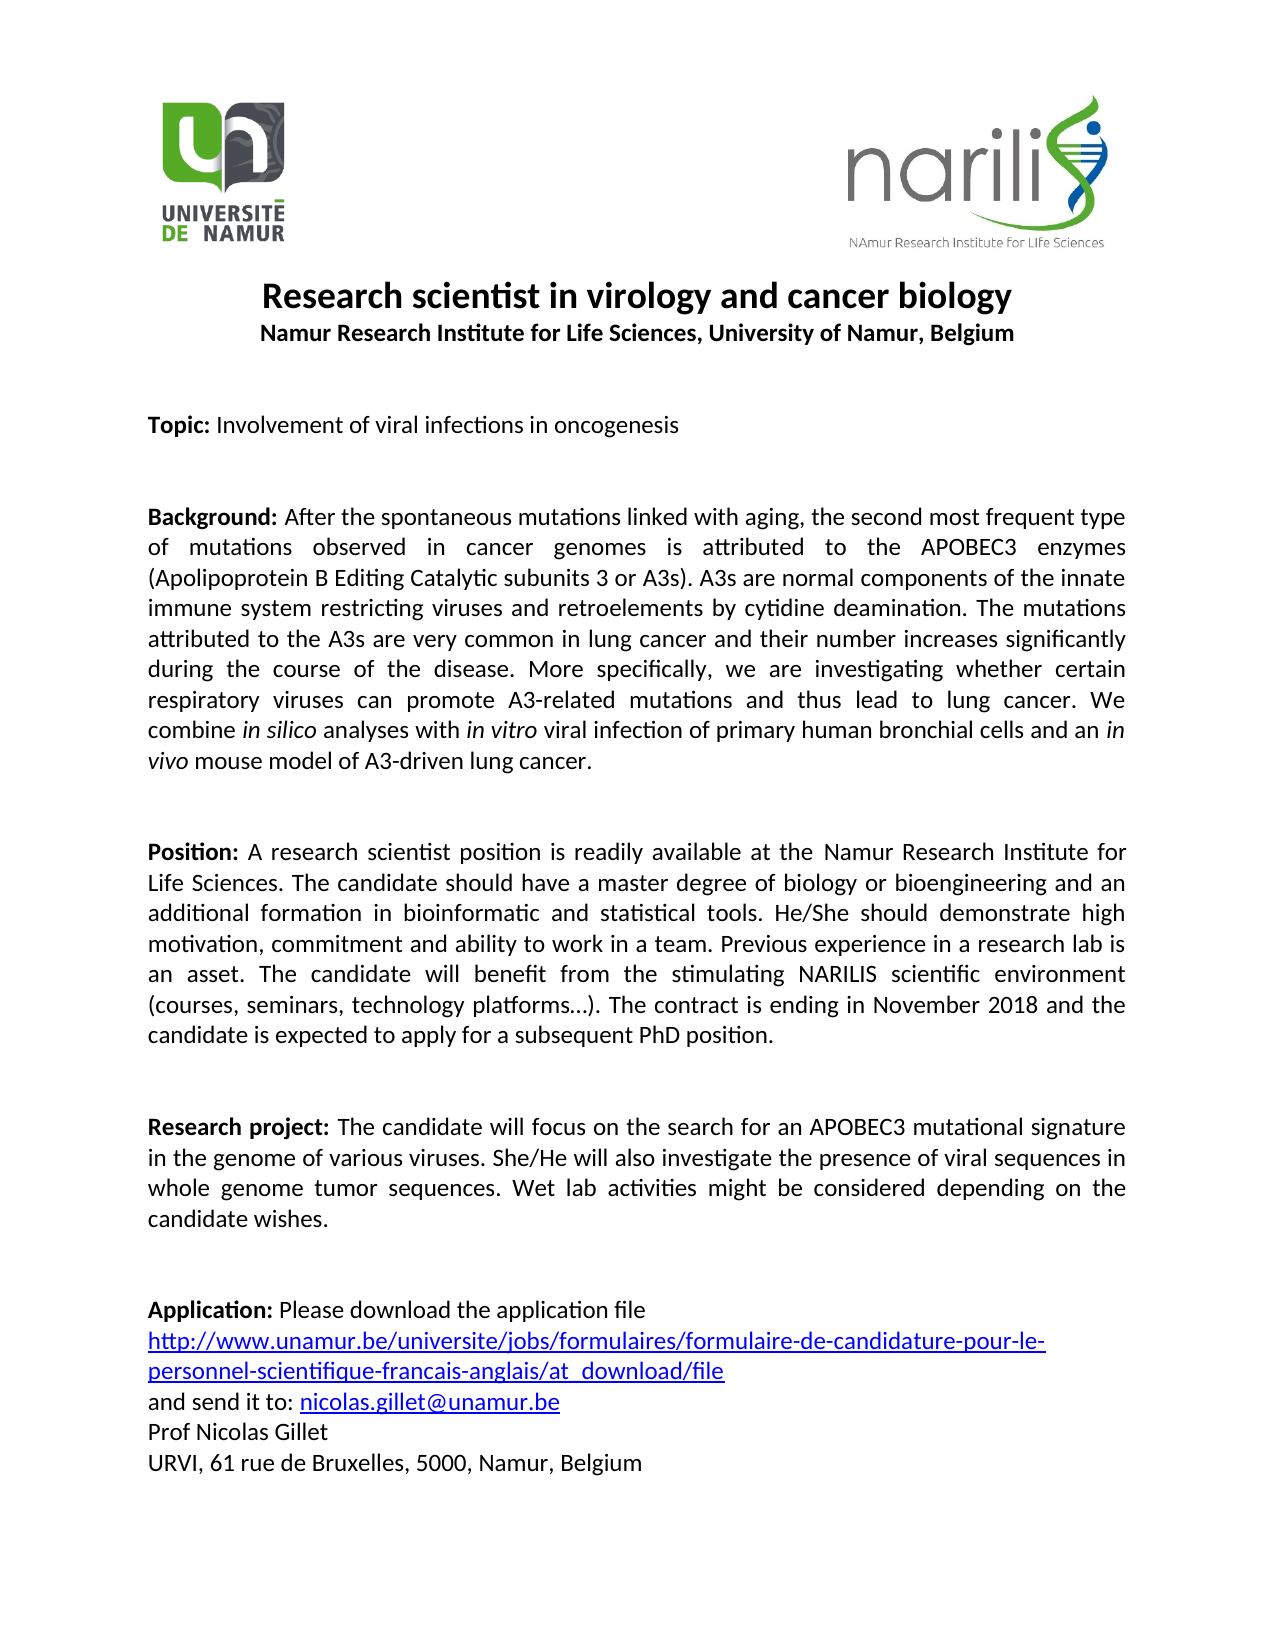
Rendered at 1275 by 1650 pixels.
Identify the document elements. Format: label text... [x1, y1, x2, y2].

text Research project: The candidate will focus on the search for an APOBEC3 mutational signature in the genome of various viruses. She/He will also investigate the presence of viral sequences in whole genome tumor sequences. Wet lab activities might be considered depending on the candidate wishes. [148, 1111, 1127, 1233]
text Topic: Involvement of viral infections in oncogenesis [148, 409, 1127, 440]
text Namur Research Institute for Life Sciences, University of Namur, Belgium [148, 318, 1127, 348]
text and send it to: nicolas.gillet@unamur.be [148, 1386, 1127, 1416]
text Position: A research scientist position is readily available at the Namur Research Institute for Life Sciences. The candidate should have a master degree of biology or bioengineering and an additional formation in bioinformatic and statistical tools. He/She should demonstrate high motivation, commitment and ability to work in a team. Previous experience in a research lab is an asset. The candidate will benefit from the stimulating NARILIS scientific environment (courses, seminars, technology platforms…). The contract is ending in November 2018 and the candidate is expected to apply for a subsequent PhD position. [148, 836, 1127, 1050]
text Application: Please download the application file [148, 1294, 1127, 1325]
text Background: After the spontaneous mutations linked with aging, the second most frequent type of mutations observed in cancer genomes is attributed to the APOBEC3 enzymes (Apolipoprotein B Editing Catalytic subunits 3 or A3s). A3s are normal components of the innate immune system restricting viruses and retroelements by cytidine deamination. The mutations attributed to the A3s are very common in lung cancer and their number increases significantly during the course of the disease. More specifically, we are investigating whether certain respiratory viruses can promote A3-related mutations and thus lead to lung cancer. We combine in silico analyses with in vitro viral infection of primary human bronchial cells and an in vivo mouse model of A3-driven lung cancer. [148, 501, 1127, 775]
text Prof Nicolas Gillet [148, 1416, 1127, 1447]
text Research scientist in virology and cancer biology [148, 272, 1127, 318]
picture [148, 88, 298, 255]
text URVI, 61 rue de Bruxelles, 5000, Namur, Belgium [148, 1447, 1127, 1477]
text http://www.unamur.be/universite/jobs/formulaires/formulaire-de-candidature-pour-le-personnel-scientifique-francais-anglais/at_download/file [148, 1325, 1127, 1386]
picture [820, 89, 1131, 255]
